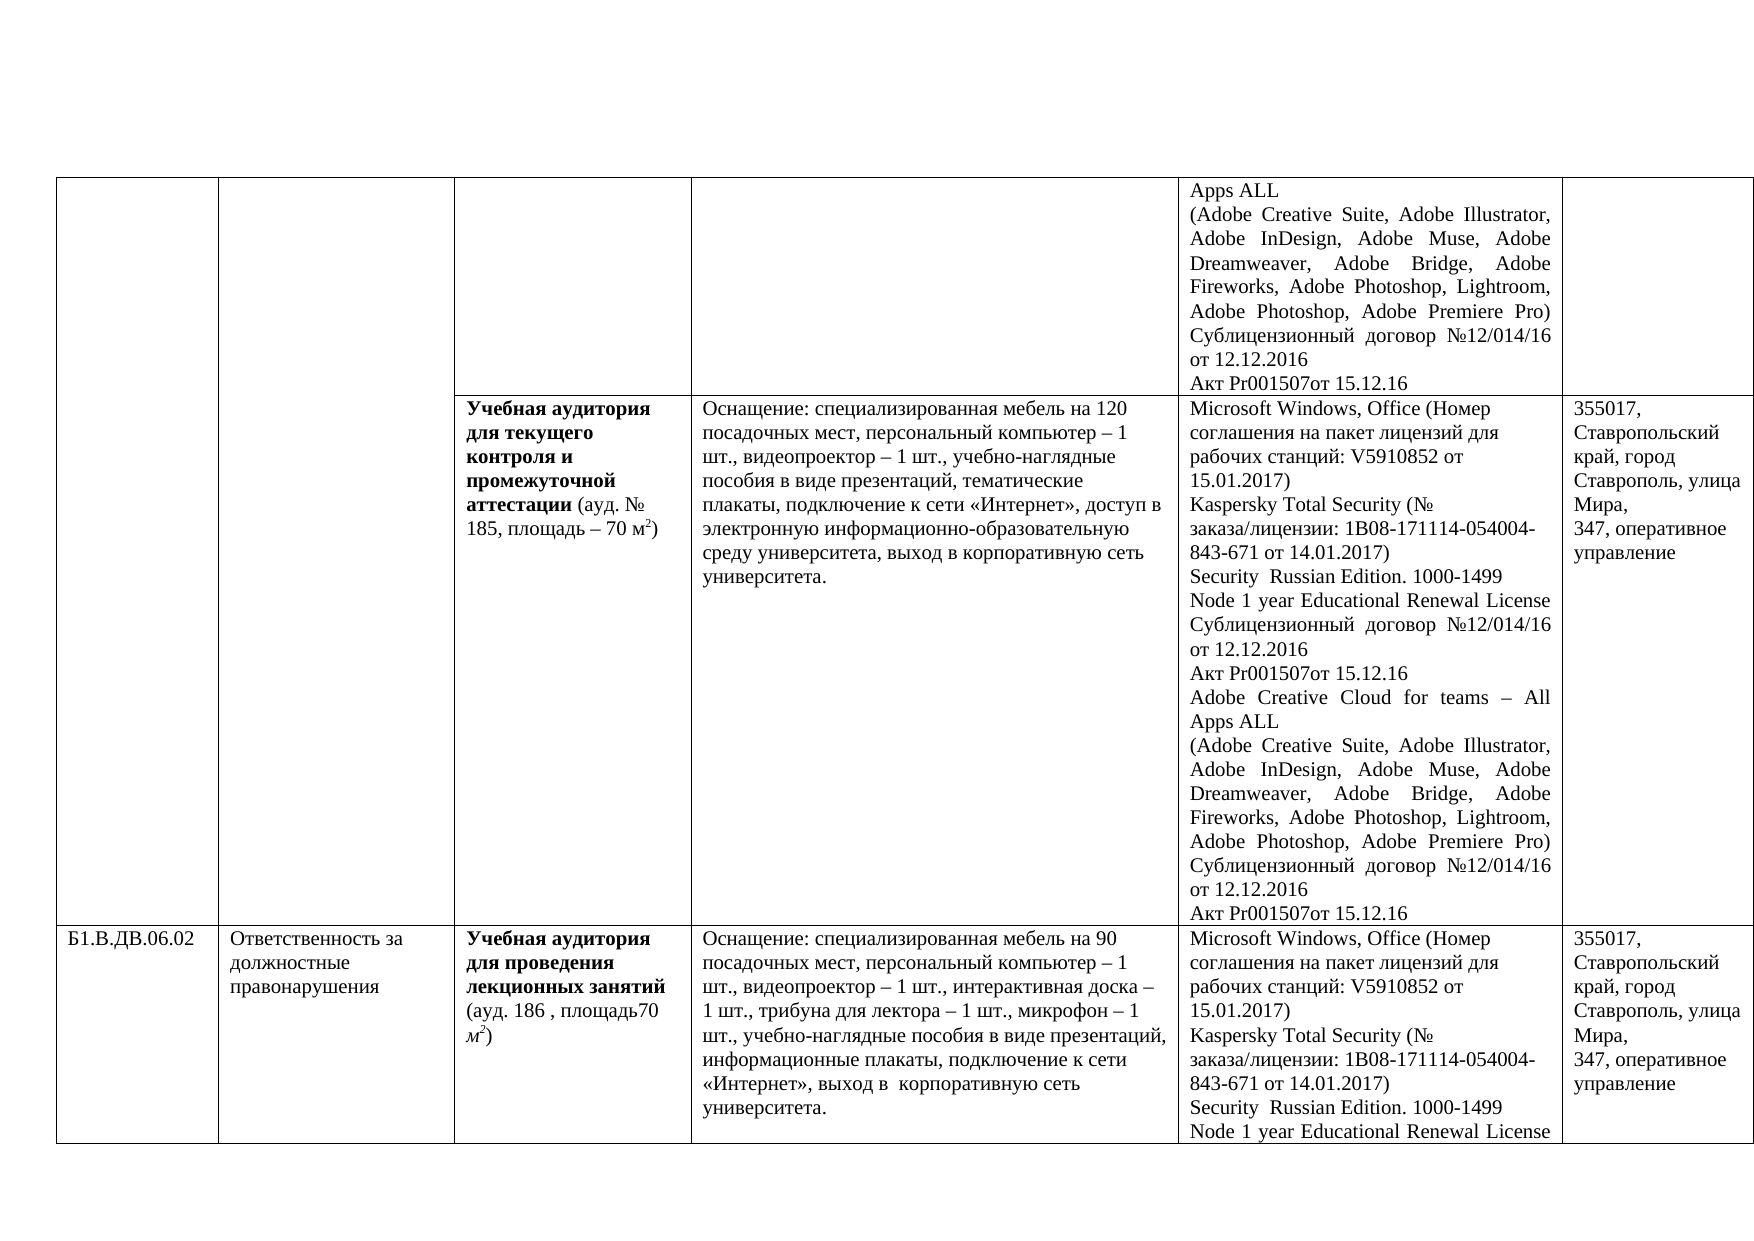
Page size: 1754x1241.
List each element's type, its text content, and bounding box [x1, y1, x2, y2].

table_cell Учебная аудитория для текущего контроля и промежуточной аттестации (ауд. № 185, площадь – 70 м2) [455, 396, 691, 925]
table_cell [1179, 178, 1562, 395]
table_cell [692, 926, 1178, 1143]
table_cell 355017, Ставропольский край, город Ставрополь, улица Мира, 347, оперативное управление [1563, 396, 1753, 925]
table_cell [692, 178, 1178, 395]
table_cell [455, 926, 691, 1143]
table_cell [1563, 178, 1753, 395]
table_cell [1563, 926, 1753, 1143]
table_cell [455, 178, 691, 395]
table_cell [219, 926, 454, 1143]
table_cell Оснащение: специализированная мебель на 120 посадочных мест, персональный компьютер – 1 шт., видеопроектор – 1 шт., учебно-наглядные пособия в виде презентаций, тематические плакаты, подключение к сети «Интернет», доступ в электронную информационно-образовательную среду университета, выход в корпоративную сеть университета. [692, 396, 1178, 925]
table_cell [1179, 926, 1562, 1143]
table_cell Б1.В.ДВ.06.02 [57, 926, 218, 1143]
